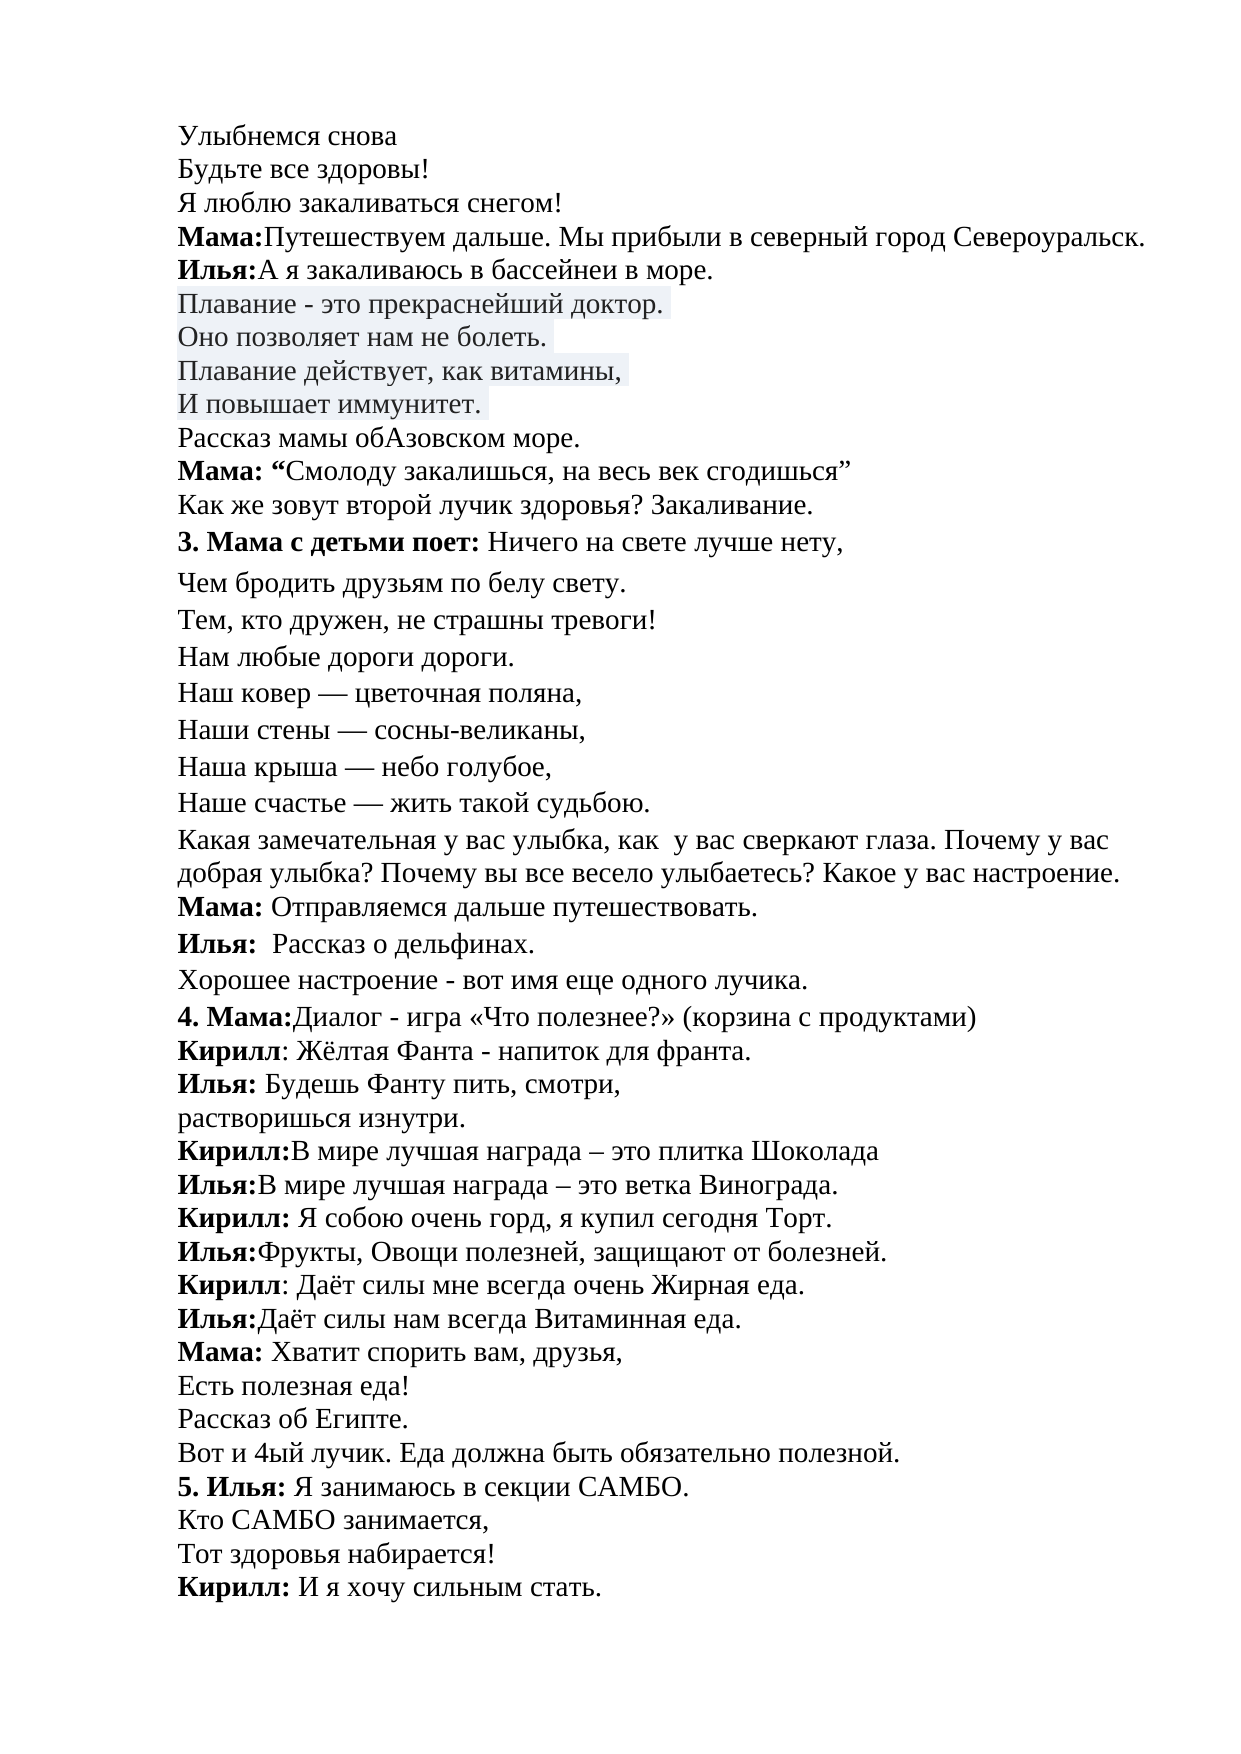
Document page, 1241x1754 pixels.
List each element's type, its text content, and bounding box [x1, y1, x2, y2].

text 3. Мама с детьми поет: Ничего на свете лучше нету, [177, 524, 1181, 557]
text Как же зовут второй лучик здоровья? Закаливание. [177, 487, 1181, 521]
text Хорошее настроение - вот имя еще одного лучика. [177, 962, 1181, 996]
text 4. Мама:Диалог - игра «Что полезнее?» (корзина с продуктами) Кирилл: Жёлтая Фанта - напиток для франта. [177, 999, 1181, 1066]
text Рассказ об Египте. [177, 1402, 1181, 1435]
text Нам любые дороги дороги. [177, 639, 1181, 672]
text Кирилл: Я собою очень горд, я купил сегодня Торт. [177, 1200, 1181, 1234]
text Илья:В мире лучшая награда – это ветка Винограда. [177, 1167, 1181, 1200]
text Я люблю закаливаться снегом! [177, 185, 1181, 219]
text Есть полезная еда! [177, 1368, 1181, 1402]
text Наше счастье — жить такой судьбою. [177, 785, 1181, 819]
text Кирилл: Даёт силы мне всегда очень Жирная еда. [177, 1267, 1181, 1301]
text Наш ковер — цветочная поляна, [177, 675, 1181, 709]
text Илья: Рассказ о дельфинах. [177, 926, 1181, 959]
text Рассказ мамы обАзовском море. Мама: “Смолоду закалишься, на весь век сгодишься” [177, 420, 1181, 487]
text Вот и 4ый лучик. Еда должна быть обязательно полезной. 5. Илья: Я занимаюсь в секции САМБО. Кто САМБО занимается, Тот здоровья набирается! Кирилл: И я хочу сильным стать. [177, 1435, 1181, 1603]
text Будьте все здоровы! [177, 152, 1181, 185]
text Чем бродить друзьям по белу свету. [177, 565, 1181, 599]
text Тем, кто дружен, не страшны тревоги! [177, 602, 1181, 636]
text Наша крыша — небо голубое, [177, 749, 1181, 782]
text Улыбнемся снова [177, 118, 1181, 152]
text Мама:Путешествуем дальше. Мы прибыли в северный город Североуральск. [177, 219, 1181, 252]
text растворишься изнутри. Кирилл:В мире лучшая награда – это плитка Шоколада [177, 1100, 1181, 1167]
text Плавание - это прекраснейший доктор. Оно позволяет нам не болеть. Плавание действует, как витамины, И повышает иммунитет. [489, 286, 1181, 420]
text Мама: Хватит спорить вам, друзья, [177, 1334, 1181, 1368]
text Илья:Даёт силы нам всегда Витаминная еда. [177, 1301, 1181, 1334]
text Илья:Фрукты, Овощи полезней, защищают от болезней. [177, 1234, 1181, 1267]
text Илья:А я закаливаюсь в бассейнеи в море. [177, 252, 1181, 286]
text Наши стены — сосны-великаны, [177, 712, 1181, 746]
text Илья: Будешь Фанту пить, смотри, [177, 1066, 1181, 1100]
text Какая замечательная у вас улыбка, как у вас сверкают глаза. Почему у вас добрая улыбка? Почему вы все весело улыбаетесь? Какое у вас настроение. Мама: Отправляемся дальше путешествовать. [177, 822, 1181, 923]
